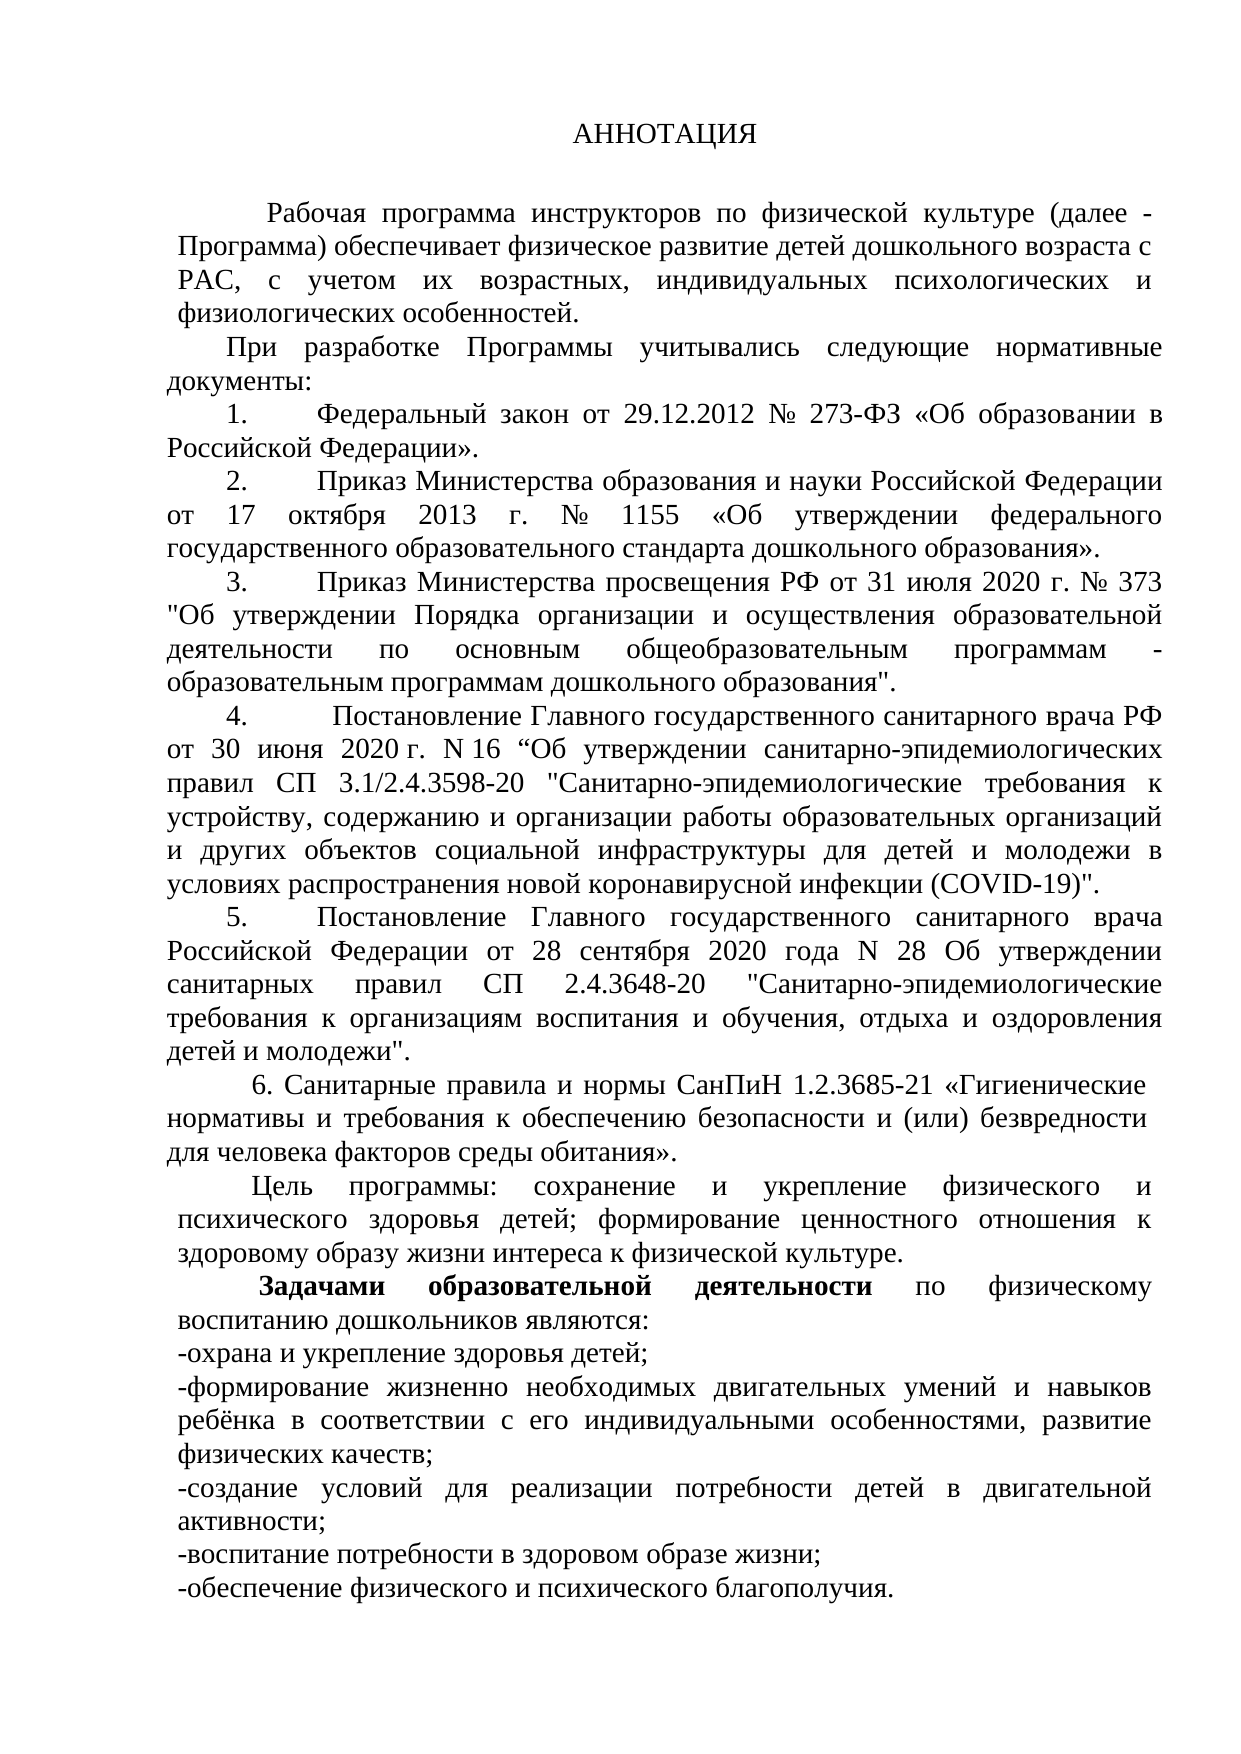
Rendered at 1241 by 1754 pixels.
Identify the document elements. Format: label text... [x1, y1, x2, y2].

text При разработке Программы учитывались следующие нормативные документы: [167, 329, 1163, 396]
text 5. Постановление Главного государственного санитарного врача Российской Федерации от 28 сентября 2020 года N 28 Об утверждении санитарных правил СП 2.4.3648-20 "Санитарно-эпидемиологические требования к организациям воспитания и обучения, отдыха и оздоровления детей и молодежи". [167, 899, 1163, 1067]
text -формирование жизненно необходимых двигательных умений и навыков ребёнка в соответствии с его индивидуальными особенностями, развитие физических качеств; [177, 1369, 1151, 1469]
text -обеспечение физического и психического благополучия. [177, 1570, 1163, 1604]
text Рабочая программа инструкторов по физической культуре (далее - Программа) обеспечивает физическое развитие детей дошкольного возраста с РАС, с учетом их возрастных, индивидуальных психологических и физиологических особенностей. [177, 195, 1152, 329]
text 4. Постановление Главного государственного санитарного врача РФ от 30 июня 2020 г. N 16 “Об утверждении санитарно-эпидемиологических правил СП 3.1/2.4.3598-20 "Санитарно-эпидемиологические требования к устройству, содержанию и организации работы образовательных организаций и других объектов социальной инфраструктуры для детей и молодежи в условиях распространения новой коронавирусной инфекции (COVID-19)". [167, 698, 1163, 899]
text 2. Приказ Министерства образования и науки Российской Федерации от 17 октября 2013 г. № 1155 «Об утверждении федерального государственного образовательного стандарта дошкольного образования». [167, 463, 1163, 564]
text -создание условий для реализации потребности детей в двигательной активности; [177, 1470, 1152, 1537]
text -воспитание потребности в здоровом образе жизни; [177, 1537, 1163, 1570]
text 1. Федеральный закон от 29.12.2012 № 273-ФЗ «Об образовании в Российской Федерации». [167, 396, 1163, 463]
title АННОТАЦИЯ [270, 116, 1060, 149]
text -охрана и укрепление здоровья детей; [177, 1336, 1163, 1369]
text Цель программы: сохранение и укрепление физического и психического здоровья детей; формирование ценностного отношения к здоровому образу жизни интереса к физической культуре. [177, 1168, 1152, 1268]
text 6. Санитарные правила и нормы СанПиН 1.2.3685-21 «Гигиенические нормативы и требования к обеспечению безопасности и (или) безвредности для человека факторов среды обитания». [167, 1067, 1148, 1168]
text Задачами образовательной деятельности по физическому воспитанию дошкольников являются: [177, 1268, 1152, 1336]
text 3. Приказ Министерства просвещения РФ от 31 июля 2020 г. № 373 "Об утверждении Порядка организации и осуществления образовательной деятельности по основным общеобразовательным программам - образовательным программам дошкольного образования". [167, 564, 1163, 698]
